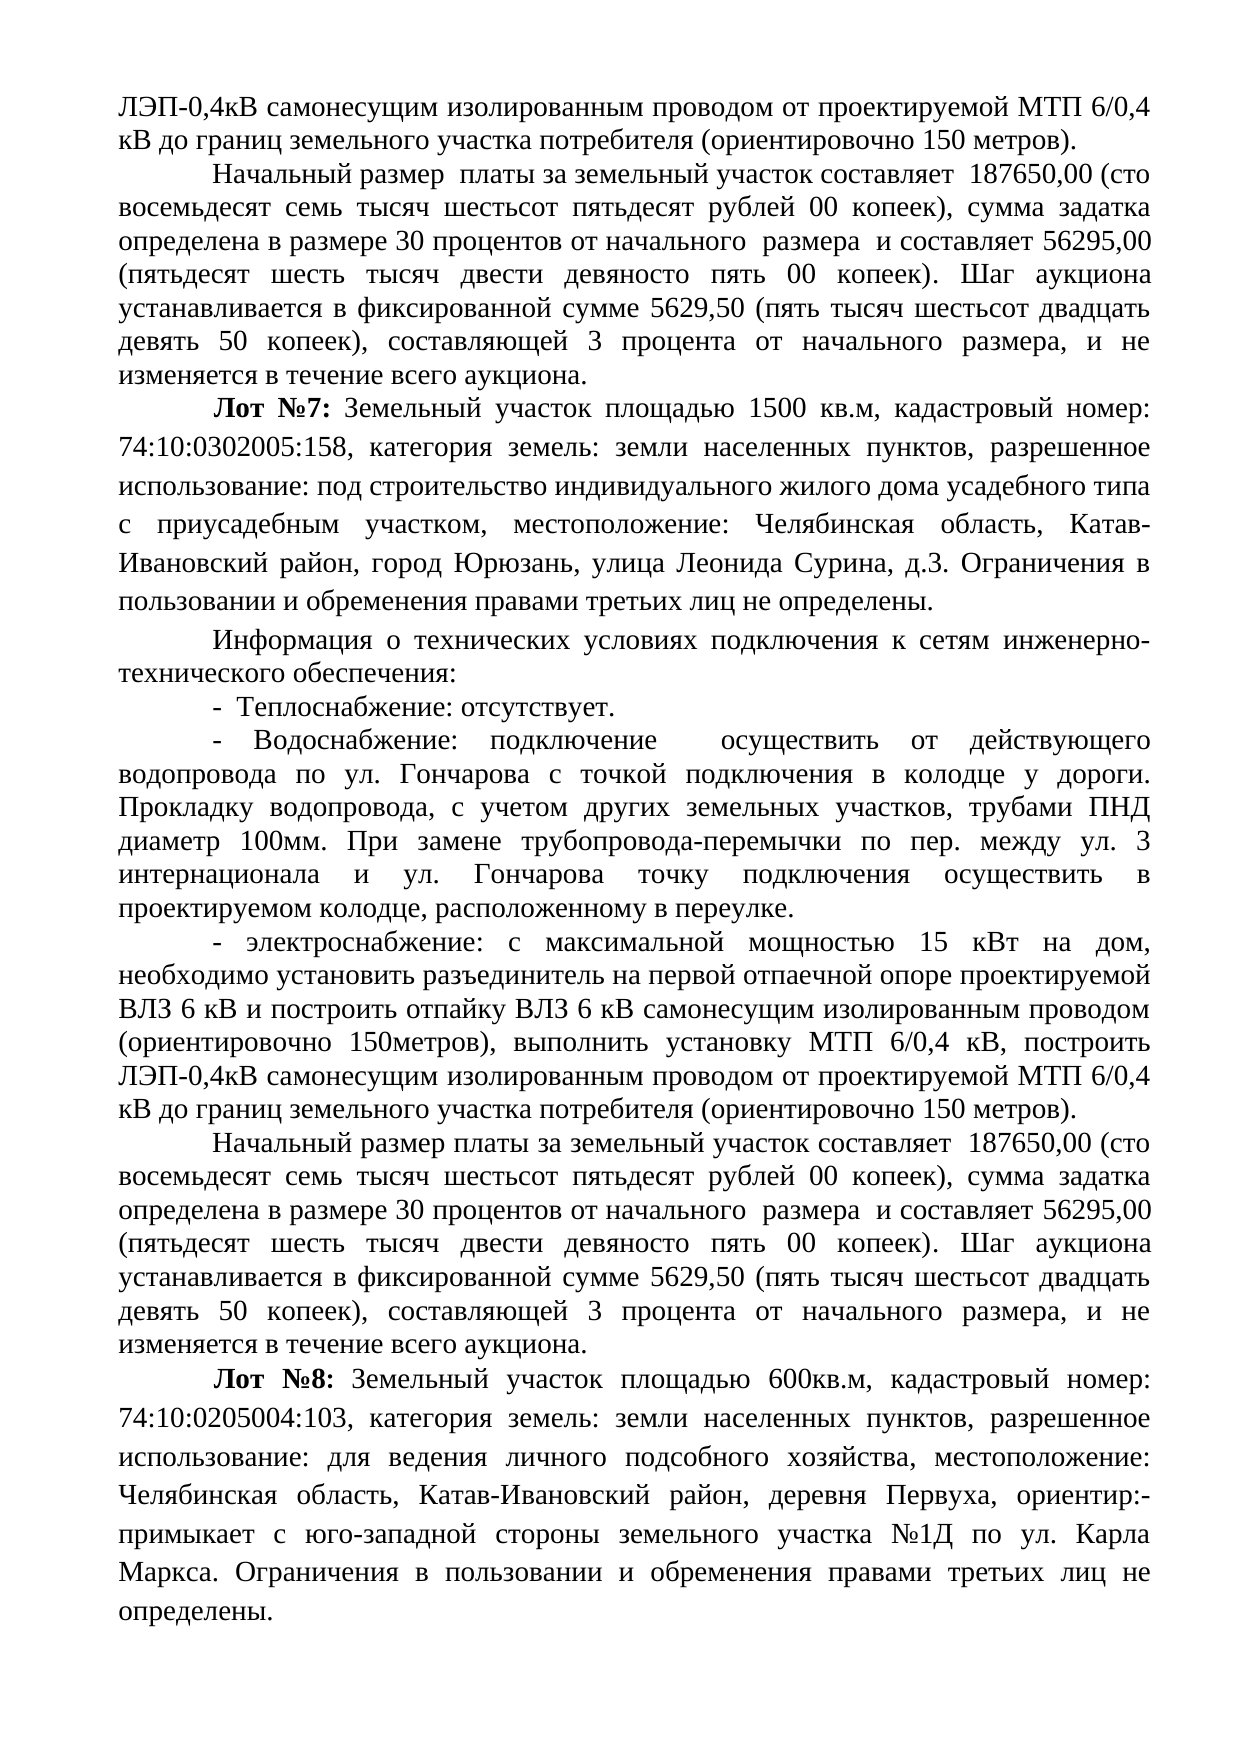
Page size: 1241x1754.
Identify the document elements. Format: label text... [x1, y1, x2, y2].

text Начальный размер платы за земельный участок составляет 187650,00 (сто восемьдесят семь тысяч шестьсот пятьдесят рублей 00 копеек), сумма задатка определена в размере 30 процентов от начального размера и составляет 56295,00 (пятьдесят шесть тысяч двести девяносто пять 00 копеек). Шаг аукциона устанавливается в фиксированной сумме 5629,50 (пять тысяч шестьсот двадцать девять 50 копеек), составляющей 3 процента от начального размера, и не изменяется в течение всего аукциона. [118, 1125, 1152, 1360]
text Начальный размер платы за земельный участок составляет 187650,00 (сто восемьдесят семь тысяч шестьсот пятьдесят рублей 00 копеек), сумма задатка определена в размере 30 процентов от начального размера и составляет 56295,00 (пятьдесят шесть тысяч двести девяносто пять 00 копеек). Шаг аукциона устанавливается в фиксированной сумме 5629,50 (пять тысяч шестьсот двадцать девять 50 копеек), составляющей 3 процента от начального размера, и не изменяется в течение всего аукциона. [118, 156, 1152, 391]
text Лот №7: Земельный участок площадью 1500 кв.м, кадастровый номер: 74:10:0302005:158, категория земель: земли населенных пунктов, разрешенное использование: под строительство индивидуального жилого дома усадебного типа с приусадебным участком, местоположение: Челябинская область, Катав-Ивановский район, город Юрюзань, улица Леонида Сурина, д.3. Ограничения в пользовании и обременения правами третьих лиц не определены. [118, 391, 1152, 617]
text - Водоснабжение: подключение осуществить от действующего водопровода по ул. Гончарова с точкой подключения в колодце у дороги. Прокладку водопровода, с учетом других земельных участков, трубами ПНД диаметр 100мм. При замене трубопровода-перемычки по пер. между ул. 3 интернационала и ул. Гончарова точку подключения осуществить в проектируемом колодце, расположенному в переулке. [118, 722, 1152, 924]
text Информация о технических условиях подключения к сетям инженерно-технического обеспечения: [118, 622, 1152, 689]
text - Теплоснабжение: отсутствует. [118, 689, 1152, 722]
text Лот №8: Земельный участок площадью 600кв.м, кадастровый номер: 74:10:0205004:103, категория земель: земли населенных пунктов, разрешенное использование: для ведения личного подсобного хозяйства, местоположение: Челябинская область, Катав-Ивановский район, деревня Первуха, ориентир:-примыкает с юго-западной стороны земельного участка №1Д по ул. Карла Маркса. Ограничения в пользовании и обременения правами третьих лиц не определены. [118, 1360, 1152, 1627]
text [118, 89, 1152, 156]
